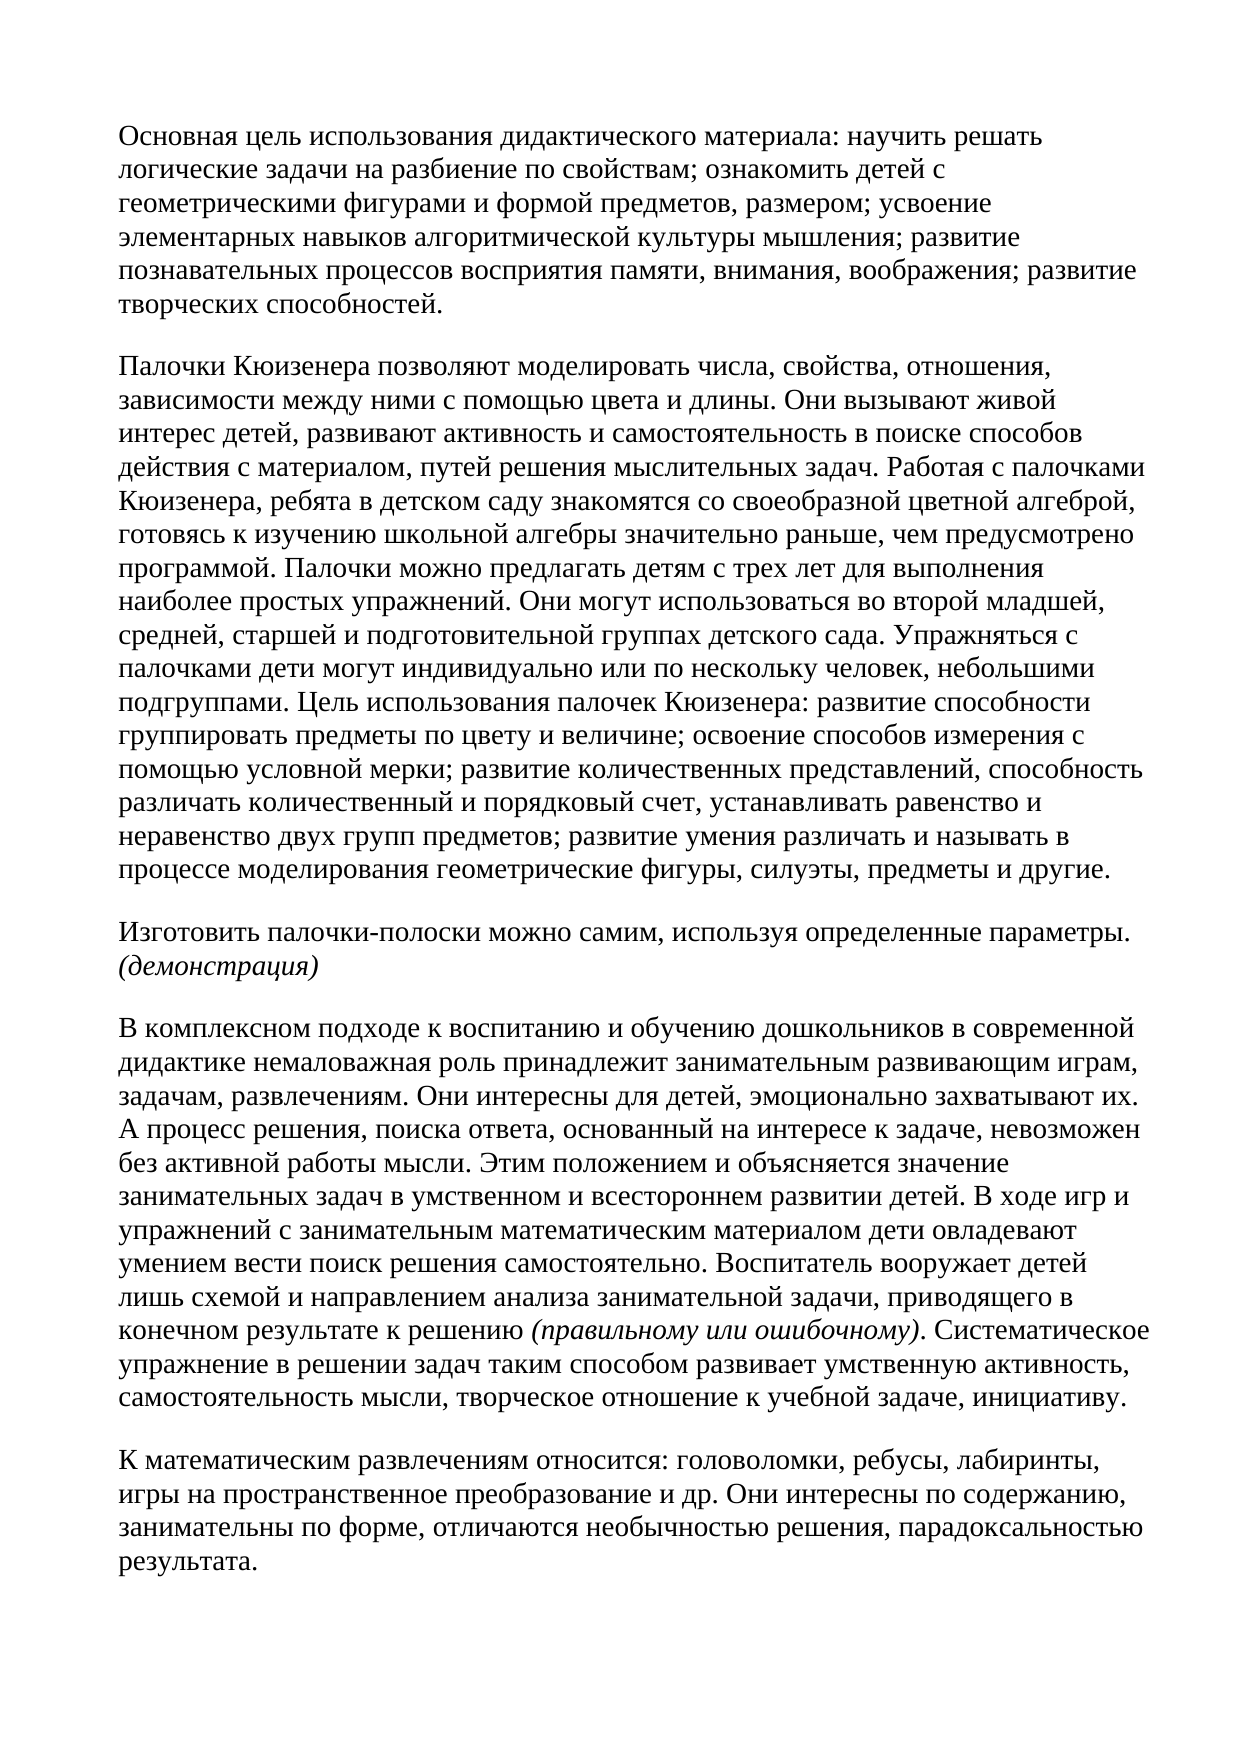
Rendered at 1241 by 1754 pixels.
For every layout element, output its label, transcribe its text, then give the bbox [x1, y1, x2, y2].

text К математическим развлечениям относится: головоломки, ребусы, лабиринты, игры на пространственное преобразование и др. Они интересны по содержанию, занимательны по форме, отличаются необычностью решения, парадоксальностью результата. [118, 1442, 1152, 1576]
text B комплексном подходе к воспитанию и обучению дошкольников в современной дидактике немаловажная роль принадлежит занимательным развивающим играм, задачам, развлечениям. Они интересны для детей, эмоционально захватывают их. А процесс решения, поиска ответа, основанный на интересе к задаче, невозможен без активной работы мысли. Этим положением и объясняется значение занимательных задач в умственном и всестороннем развитии детей. В ходе игр и упражнений с занимательным математическим материалом дети овладевают умением вести поиск решения самостоятельно. Воспитатель вооружает детей лишь схемой и направлением анализа занимательной задачи, приводящего в конечном результате к решению (правильному или ошибочному). Систематическое упражнение в решении задач таким способом развивает умственную активность, самостоятельность мысли, творческое отношение к учебной задаче, инициативу. [118, 1011, 1152, 1413]
text Изготовить палочки-полоски можно самим, используя определенные параметры. (демонстрация) [118, 914, 1152, 981]
text Палочки Кюизенера позволяют моделировать числа, свойства, отношения, зависимости между ними с помощью цвета и длины. Они вызывают живой интерес детей, развивают активность и самостоятельность в поиске способов действия с материалом, путей решения мыслительных задач. Работая с палочками Кюизенера, ребята в детском саду знакомятся со своеобразной цветной алгеброй, готовясь к изучению школьной алгебры значительно раньше, чем предусмотрено программой. Палочки можно предлагать детям с трех лет для выполнения наиболее простых упражнений. Они могут использоваться во второй младшей, средней, старшей и подготовительной группах детского сада. Упражняться с палочками дети могут индивидуально или по нескольку человек, небольшими подгруппами. Цель использования палочек Кюизенера: развитие способности группировать предметы по цвету и величине; освоение способов измерения с помощью условной мерки; развитие количественных представлений, способность различать количественный и порядковый счет, устанавливать равенство и неравенство двух групп предметов; развитие умения различать и называть в процессе моделирования геометрические фигуры, силуэты, предметы и другие. [118, 348, 1152, 885]
text Основная цель использования дидактического материала: научить решать логические задачи на разбиение по свойствам; ознакомить детей с геометрическими фигурами и формой предметов, размером; усвоение элементарных навыков алгоритмической культуры мышления; развитие познавательных процессов восприятия памяти, внимания, воображения; развитие творческих способностей. [118, 118, 1152, 319]
